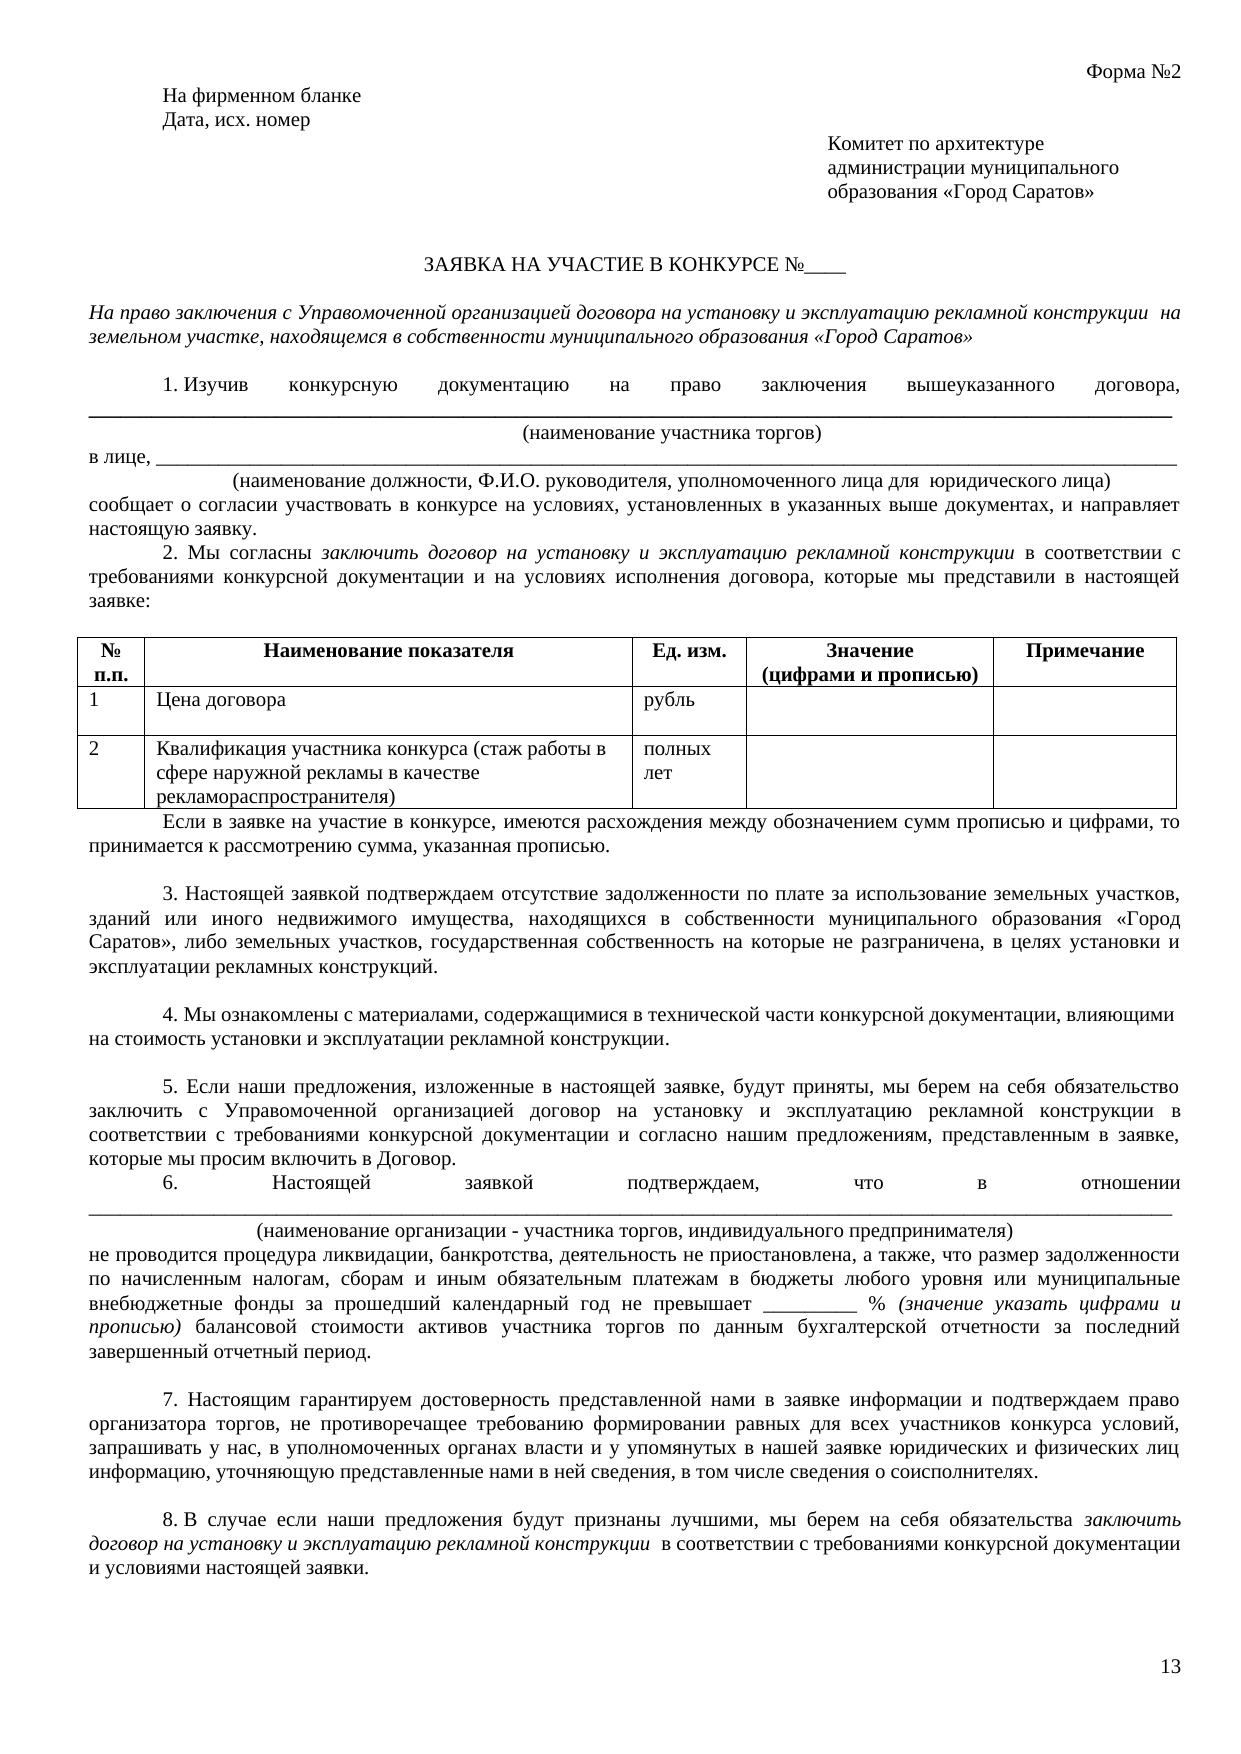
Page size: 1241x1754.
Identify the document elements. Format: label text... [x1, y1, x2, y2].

text сообщает о согласии участвовать в конкурсе на условиях, установленных в указанных выше документах, и направляет настоящую заявку. [89, 492, 1181, 540]
text 6. Настоящей заявкой подтверждаем, что в отношении ________________________________________________________________________________________________________ [89, 1170, 1181, 1218]
table_cell Цена договора [145, 687, 632, 735]
table_header Ед. изм. [633, 638, 746, 686]
table_cell Квалификация участника конкурса (стаж работы в сфере наружной рекламы в качестве рекламораспространителя) [145, 736, 632, 808]
table_cell 2 [78, 736, 144, 808]
text ЗАЯВКА НА УЧАСТИЕ В КОНКУРСЕ №____ [89, 252, 1181, 276]
table_cell [747, 736, 993, 808]
text 7. Настоящим гарантируем достоверность представленной нами в заявке информации и подтверждаем право организатора торгов, не противоречащее требованию формировании равных для всех участников конкурса условий, запрашивать у нас, в уполномоченных органах власти и у упомянутых в нашей заявке юридических и физических лиц информацию, уточняющую представленные нами в ней сведения, в том числе сведения о соисполнителях. [89, 1387, 1181, 1483]
text 1. Изучив конкурсную документацию на право заключения вышеуказанного договора, ________________________________________________________________________________________________________ [89, 372, 1181, 420]
text Дата, исх. номер [89, 107, 1181, 131]
text 4. Мы ознакомлены с материалами, содержащимися в технической части конкурсной документации, влияющими на стоимость установки и эксплуатации рекламной конструкции. [89, 1002, 1181, 1050]
text Комитет по архитектуре администрации муниципального образования «Город Саратов» [827, 131, 1181, 203]
text 2. Мы согласны заключить договор на установку и эксплуатацию рекламной конструкции в соответствии с требованиями конкурсной документации и на условиях исполнения договора, которые мы представили в настоящей заявке: [89, 540, 1181, 612]
table_header Значение (цифрами и прописью) [747, 638, 993, 686]
table_header Наименование показателя [145, 638, 632, 686]
text 8. В случае если наши предложения будут признаны лучшими, мы берем на себя обязательства заключить договор на установку и эксплуатацию рекламной конструкции в соответствии с требованиями конкурсной документации и условиями настоящей заявки. [89, 1507, 1181, 1579]
text (наименование должности, Ф.И.О. руководителя, уполномоченного лица для юридического лица) [89, 468, 1181, 492]
table_cell [747, 687, 993, 735]
table_cell полных лет [633, 736, 746, 808]
text Форма №2 [89, 59, 1181, 83]
text 5. Если наши предложения, изложенные в настоящей заявке, будут приняты, мы берем на себя обязательство заключить с Управомоченной организацией договор на установку и эксплуатацию рекламной конструкции в соответствии с требованиями конкурсной документации и согласно нашим предложениям, представленным в заявке, которые мы просим включить в Договор. [89, 1074, 1181, 1170]
table_header Примечание [994, 638, 1176, 686]
table_cell 1 [78, 687, 144, 735]
text На фирменном бланке [89, 83, 1181, 107]
text На право заключения с Управомоченной организацией договора на установку и эксплуатацию рекламной конструкции на земельном участке, находящемся в собственности муниципального образования «Город Саратов» [89, 300, 1181, 348]
table_cell [994, 687, 1176, 735]
text Если в заявке на участие в конкурсе, имеются расхождения между обозначением сумм прописью и цифрами, то принимается к рассмотрению сумма, указанная прописью. [89, 809, 1181, 857]
text в лице, __________________________________________________________________________________________________ [89, 444, 1181, 468]
text (наименование участника торгов) [89, 420, 1181, 444]
table_header № п.п. [78, 638, 144, 686]
text не проводится процедура ликвидации, банкротства, деятельность не приостановлена, а также, что размер задолженности по начисленным налогам, сборам и иным обязательным платежам в бюджеты любого уровня или муниципальные внебюджетные фонды за прошедший календарный год не превышает _________ % (значение указать цифрами и прописью) балансовой стоимости активов участника торгов по данным бухгалтерской отчетности за последний завершенный отчетный период. [89, 1242, 1181, 1363]
table_cell рубль [633, 687, 746, 735]
text 3. Настоящей заявкой подтверждаем отсутствие задолженности по плате за использование земельных участков, зданий или иного недвижимого имущества, находящихся в собственности муниципального образования «Город Саратов», либо земельных участков, государственная собственность на которые не разграничена, в целях установки и эксплуатации рекламных конструкций. [89, 881, 1181, 978]
table_cell [994, 736, 1176, 808]
text (наименование организации - участника торгов, индивидуального предпринимателя) [89, 1218, 1181, 1242]
